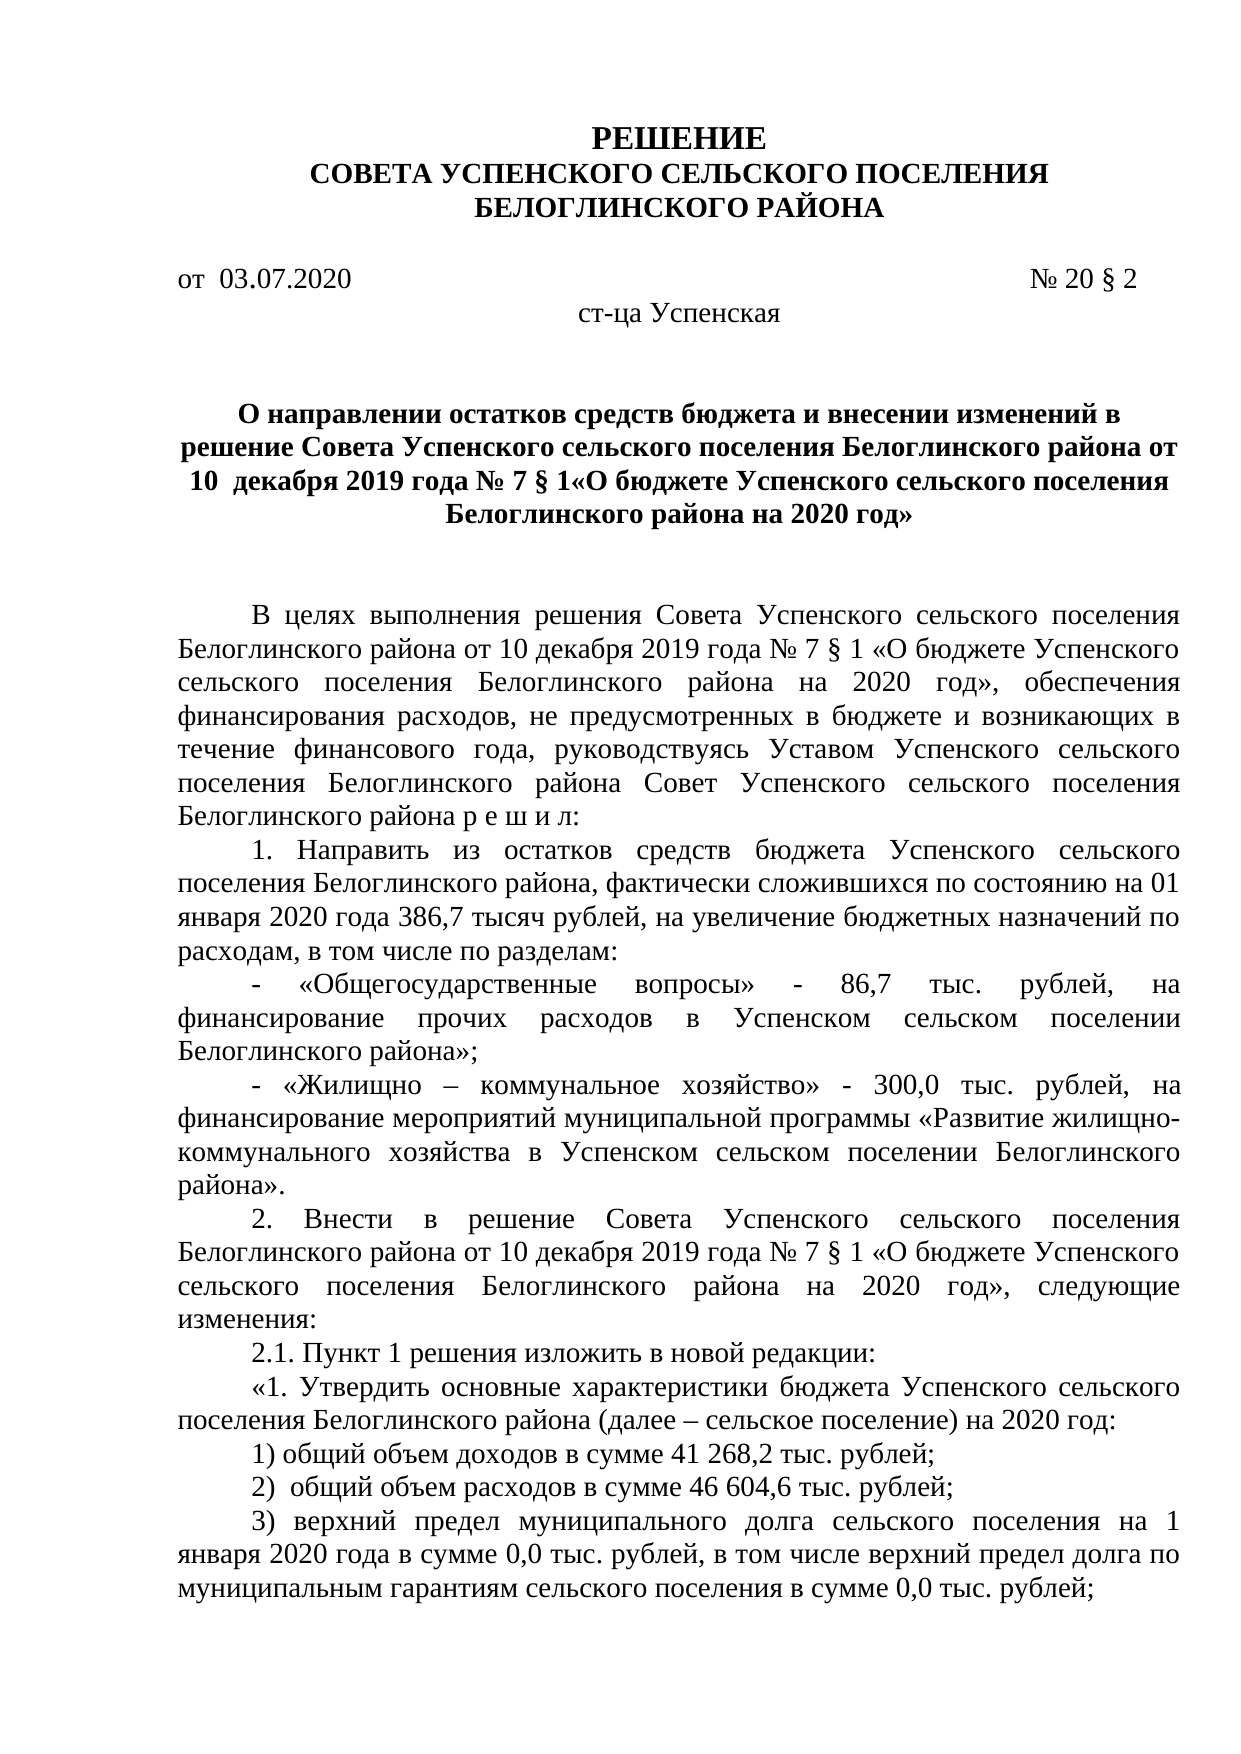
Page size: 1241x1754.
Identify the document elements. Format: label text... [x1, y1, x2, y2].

text 1. Направить из остатков средств бюджета Успенского сельского поселения Белоглинского района, фактически сложившихся по состоянию на 01 января 2020 года 386,7 тысяч рублей, на увеличение бюджетных назначений по расходам, в том числе по разделам: [177, 832, 1181, 966]
text В целях выполнения решения Совета Успенского сельского поселения Белоглинского района от 10 декабря 2019 года № 7 § 1 «О бюджете Успенского сельского поселения Белоглинского района на 2020 год», обеспечения финансирования расходов, не предусмотренных в бюджете и возникающих в течение финансового года, руководствуясь Уставом Успенского сельского поселения Белоглинского района Совет Успенского сельского поселения Белоглинского района р е ш и л: [177, 597, 1181, 832]
text 2. Внести в решение Совета Успенского сельского поселения Белоглинского района от 10 декабря 2019 года № 7 § 1 «О бюджете Успенского сельского поселения Белоглинского района на 2020 год», следующие изменения: [177, 1201, 1181, 1335]
text 2.1. Пункт 1 решения изложить в новой редакции: [177, 1335, 1181, 1369]
text от 03.07.2020 № 20 § 2 [177, 257, 1181, 295]
text - «Общегосударственные вопросы» - 86,7 тыс. рублей, на финансирование прочих расходов в Успенском сельском поселении Белоглинского района»; [177, 966, 1181, 1067]
text ст-ца Успенская [177, 295, 1181, 329]
text 2) общий объем расходов в сумме 46 604,6 тыс. рублей; [177, 1469, 1181, 1503]
text 1) общий объем доходов в сумме 41 268,2 тыс. рублей; [177, 1436, 1181, 1469]
text «1. Утвердить основные характеристики бюджета Успенского сельского поселения Белоглинского района (далее – сельское поселение) на 2020 год: [177, 1369, 1181, 1436]
text 3) верхний предел муниципального долга сельского поселения на 1 января 2020 года в сумме 0,0 тыс. рублей, в том числе верхний предел долга по муниципальным гарантиям сельского поселения в сумме 0,0 тыс. рублей; [177, 1503, 1181, 1603]
text - «Жилищно – коммунальное хозяйство» - 300,0 тыс. рублей, на финансирование мероприятий муниципальной программы «Развитие жилищно-коммунального хозяйства в Успенском сельском поселении Белоглинского района». [177, 1067, 1181, 1201]
text БЕЛОГЛИНСКОГО РАЙОНА [177, 190, 1181, 223]
subtitle РЕШЕНИЕ [177, 118, 1181, 156]
text О направлении остатков средств бюджета и внесении изменений в решение Совета Успенского сельского поселения Белоглинского района от 10 декабря 2019 года № 7 § 1«О бюджете Успенского сельского поселения Белоглинского района на 2020 год» [177, 396, 1181, 530]
title СОВЕТА УСПЕНСКОГО СЕЛЬСКОГО ПОСЕЛЕНИЯ [177, 156, 1181, 190]
